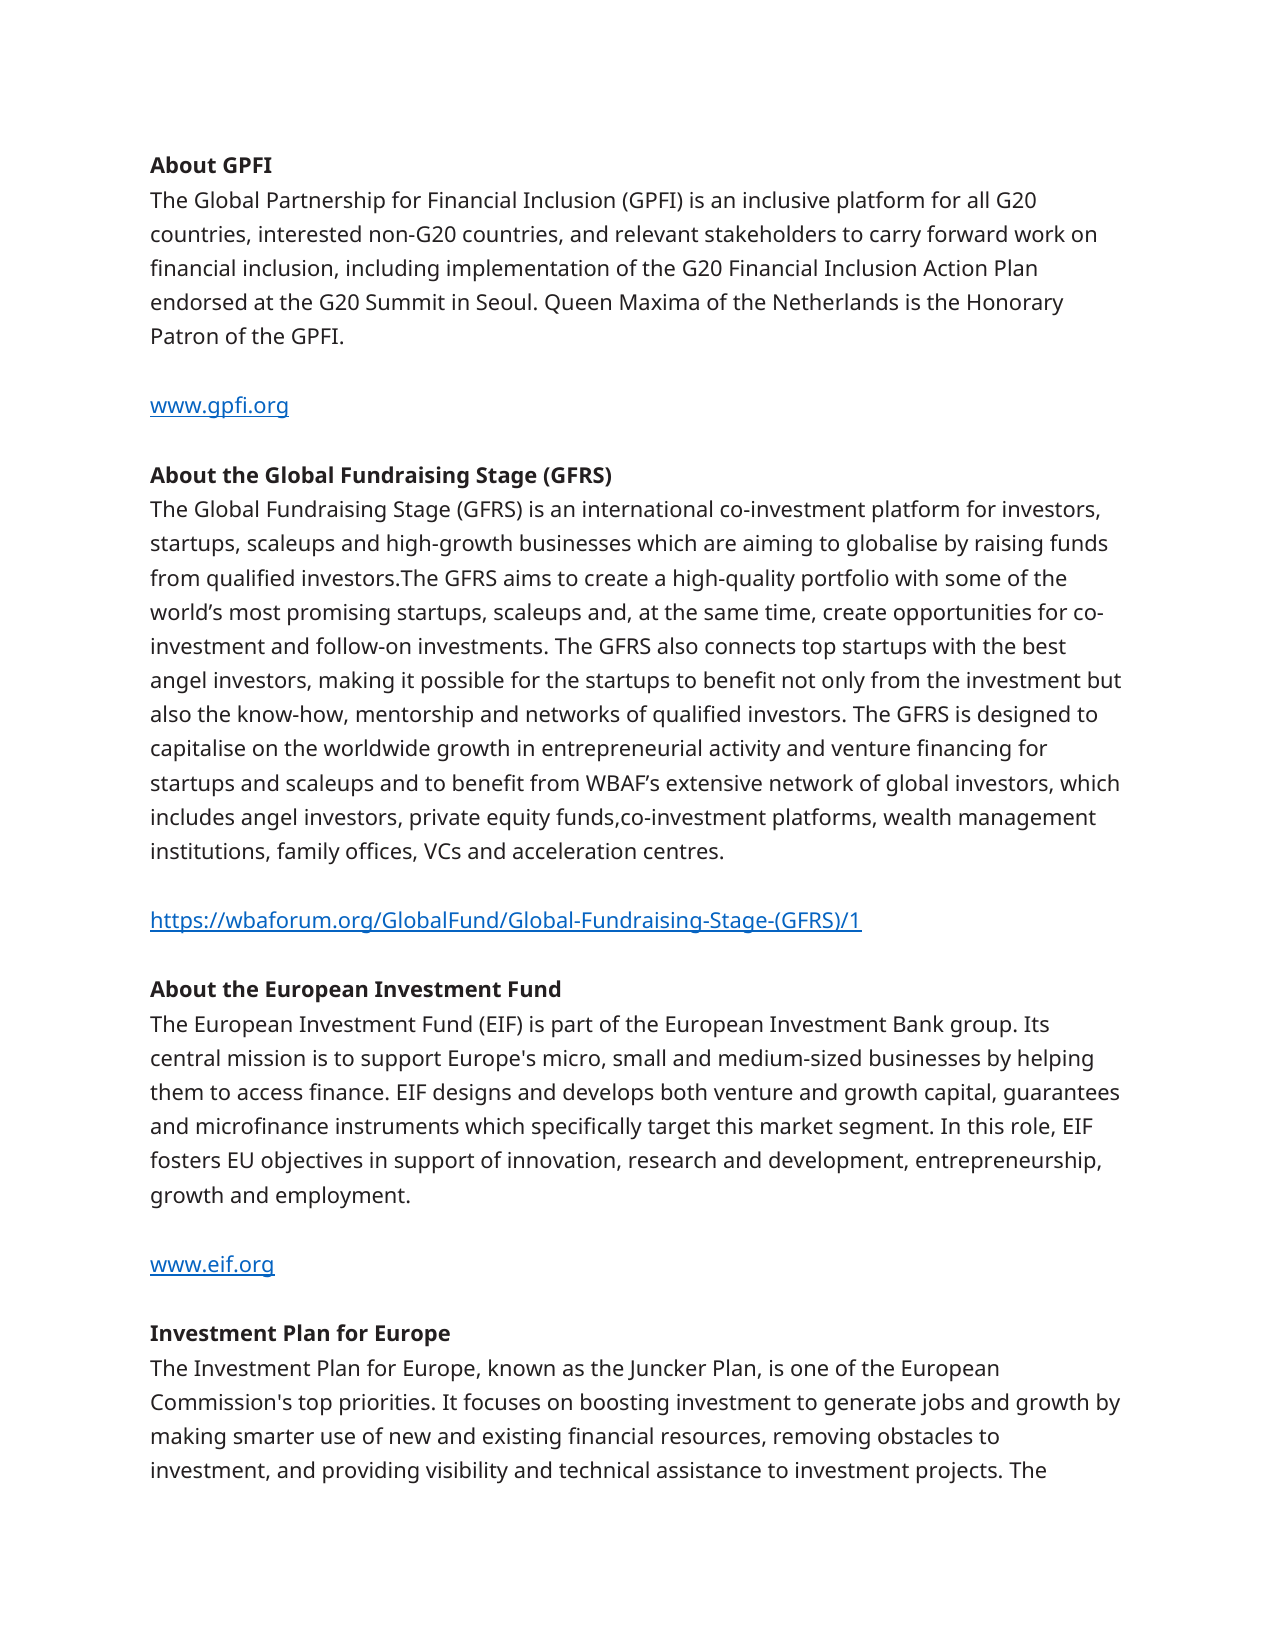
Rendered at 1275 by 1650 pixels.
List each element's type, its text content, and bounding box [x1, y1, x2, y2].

text About GPFI [150, 150, 1125, 180]
text About the European Investment Fund [150, 974, 1125, 1004]
text Investment Plan for Europe [150, 1318, 1125, 1348]
text www.eif.org [150, 1249, 1125, 1278]
text The European Investment Fund (EIF) is part of the European Investment Bank group. Its central mission is to support Europe's micro, small and medium-sized businesses by helping them to access finance. EIF designs and develops both venture and growth capital, guarantees and microfinance instruments which specifically target this market segment. In this role, EIF fosters EU objectives in support of innovation, research and development, entrepreneurship, growth and employment. [150, 1009, 1125, 1209]
text The Global Fundraising Stage (GFRS) is an international co-investment platform for investors, startups, scaleups and high-growth businesses which are aiming to globalise by raising funds from qualified investors.The GFRS aims to create a high-quality portfolio with some of the world’s most promising startups, scaleups and, at the same time, create opportunities for co-investment and follow-on investments. The GFRS also connects top startups with the best angel investors, making it possible for the startups to benefit not only from the investment but also the know-how, mentorship and networks of qualified investors. The GFRS is designed to capitalise on the worldwide growth in entrepreneurial activity and venture financing for startups and scaleups and to benefit from WBAF’s extensive network of global investors, which includes angel investors, private equity funds,co-investment platforms, wealth management institutions, family offices, VCs and acceleration centres. [150, 494, 1125, 866]
text www.gpfi.org [150, 390, 1125, 420]
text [150, 1352, 1125, 1485]
text About the Global Fundraising Stage (GFRS) [150, 459, 1125, 489]
text The Global Partnership for Financial Inclusion (GPFI) is an inclusive platform for all G20 countries, interested non-G20 countries, and relevant stakeholders to carry forward work on financial inclusion, including implementation of the G20 Financial Inclusion Action Plan endorsed at the G20 Summit in Seoul. Queen Maxima of the Netherlands is the Honorary Patron of the GPFI. [150, 184, 1125, 351]
text https://wbaforum.org/GlobalFund/Global-Fundraising-Stage-(GFRS)/1 [150, 905, 1125, 935]
